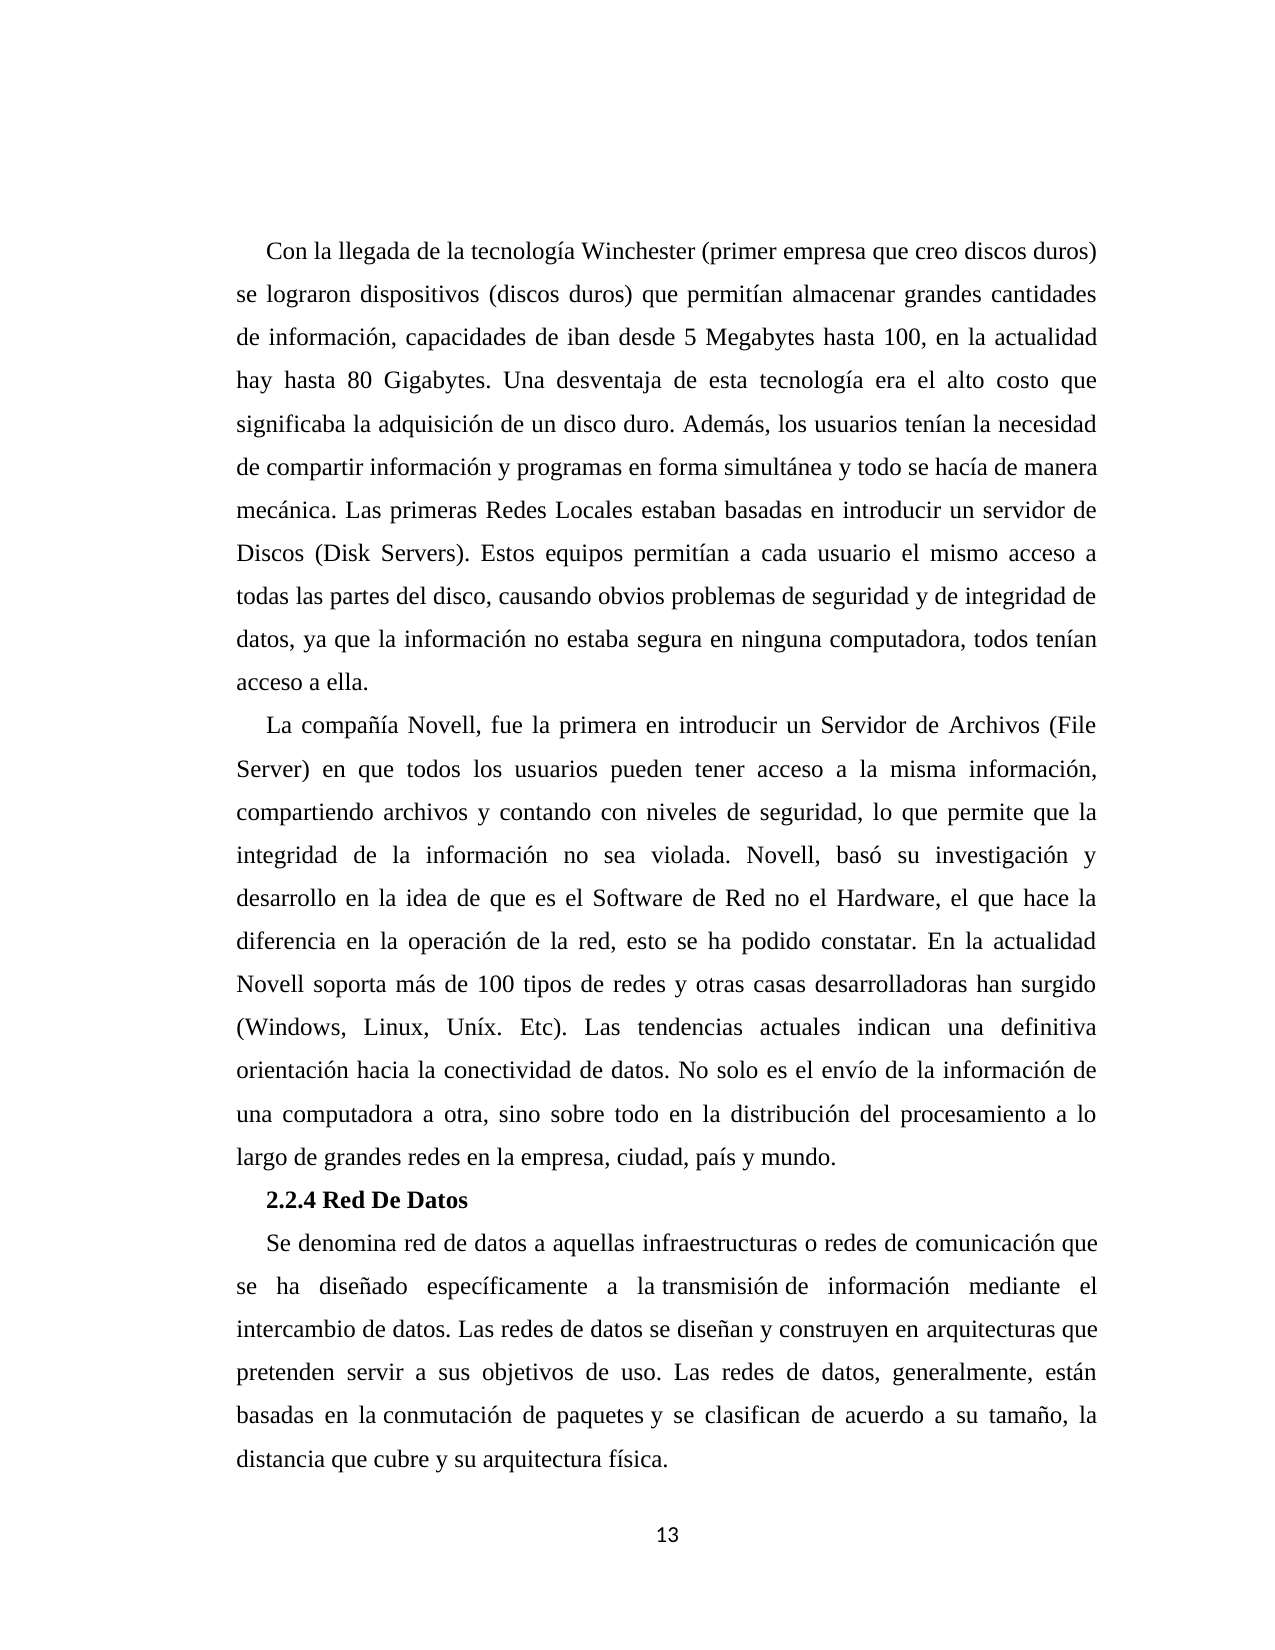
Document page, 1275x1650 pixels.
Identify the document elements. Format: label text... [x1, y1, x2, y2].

text Se denomina red de datos a aquellas infraestructuras o redes de comunicación que se ha diseñado específicamente a la transmisión de información mediante el intercambio de datos. Las redes de datos se diseñan y construyen en arquitecturas que pretenden servir a sus objetivos de uso. Las redes de datos, generalmente, están basadas en la conmutación de paquetes y se clasifican de acuerdo a su tamaño, la distancia que cubre y su arquitectura física. [236, 1228, 1098, 1472]
text 2.2.4 Red De Datos [236, 1185, 1098, 1214]
text Con la llegada de la tecnología Winchester (primer empresa que creo discos duros) se lograron dispositivos (discos duros) que permitían almacenar grandes cantidades de información, capacidades de iban desde 5 Megabytes hasta 100, en la actualidad hay hasta 80 Gigabytes. Una desventaja de esta tecnología era el alto costo que significaba la adquisición de un disco duro. Además, los usuarios tenían la necesidad de compartir información y programas en forma simultánea y todo se hacía de manera mecánica. Las primeras Redes Locales estaban basadas en introducir un servidor de Discos (Disk Servers). Estos equipos permitían a cada usuario el mismo acceso a todas las partes del disco, causando obvios problemas de seguridad y de integridad de datos, ya que la información no estaba segura en ninguna computadora, todos tenían acceso a ella. [236, 236, 1098, 696]
text La compañía Novell, fue la primera en introducir un Servidor de Archivos (File Server) en que todos los usuarios pueden tener acceso a la misma información, compartiendo archivos y contando con niveles de seguridad, lo que permite que la integridad de la información no sea violada. Novell, basó su investigación y desarrollo en la idea de que es el Software de Red no el Hardware, el que hace la diferencia en la operación de la red, esto se ha podido constatar. En la actualidad Novell soporta más de 100 tipos de redes y otras casas desarrolladoras han surgido (Windows, Linux, Uníx. Etc). Las tendencias actuales indican una definitiva orientación hacia la conectividad de datos. No solo es el envío de la información de una computadora a otra, sino sobre todo en la distribución del procesamiento a lo largo de grandes redes en la empresa, ciudad, país y mundo. [236, 711, 1098, 1171]
